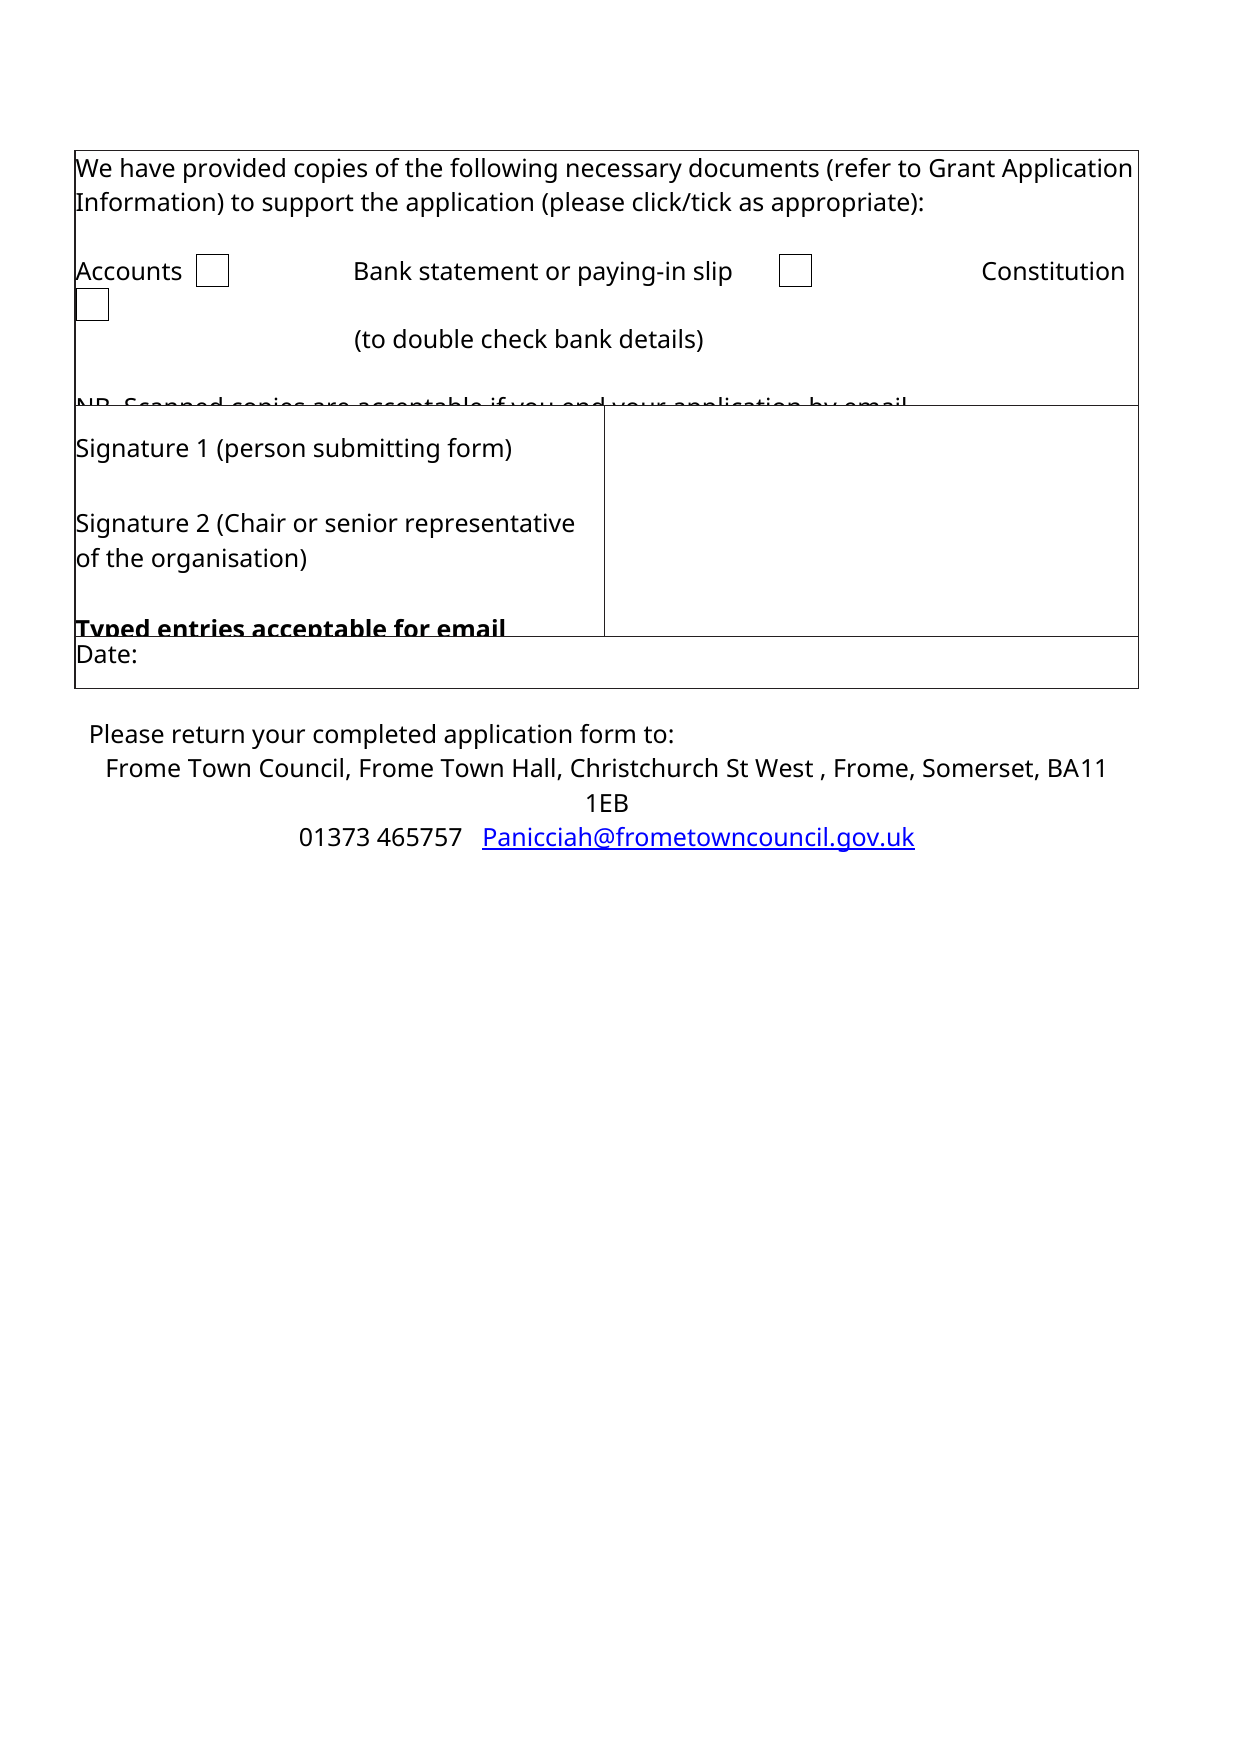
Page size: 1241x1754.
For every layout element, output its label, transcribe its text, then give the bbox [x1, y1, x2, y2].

text Frome Town Council, Frome Town Hall, Christchurch St West , Frome, Somerset, BA11 1EB [89, 751, 1125, 819]
table_cell [605, 406, 1138, 636]
table_cell Date: [76, 637, 1138, 688]
table_cell Signature 1 (person submitting form) Signature 2 (Chair or senior representative of the organisation) Typed entries acceptable for email applications [76, 406, 604, 636]
table_cell We have provided copies of the following necessary documents (refer to Grant Application Information) to support the application (please click/tick as appropriate): Accounts Bank statement or paying-in slip Constitution (to double check bank details) NB. Scanned copies are acceptable if you end your application by email. Applications will not be taken to committee without all these supporting documents [76, 151, 1138, 405]
text Please return your completed application form to: [89, 717, 1124, 751]
text 01373 465757 Panicciah@frometowncouncil.gov.uk [89, 819, 1125, 853]
